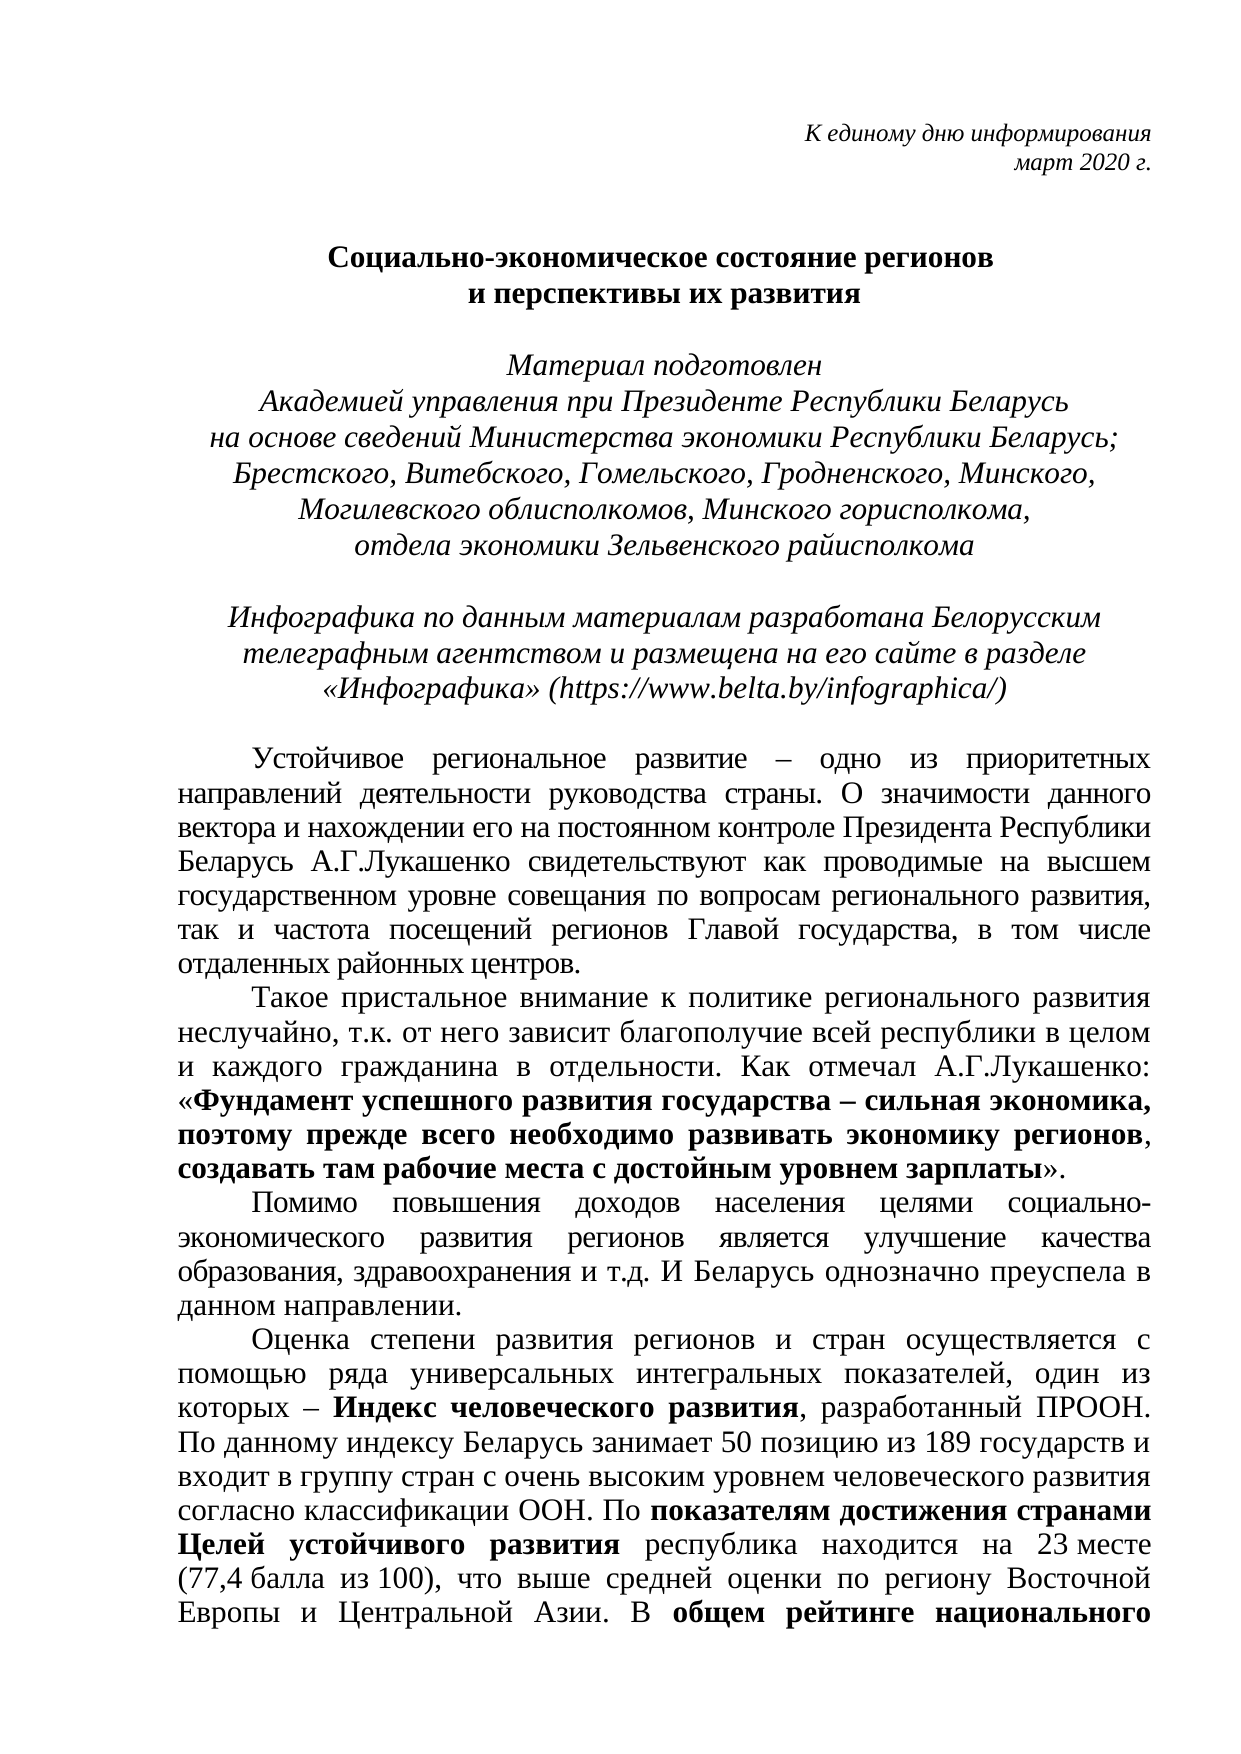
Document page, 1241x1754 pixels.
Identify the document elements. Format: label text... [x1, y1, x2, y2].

text Помимо повышения доходов населения целями социально-экономического развития регионов является улучшение качества образования, здравоохранения и т.д. И Беларусь однозначно преуспела в данном направлении. [177, 1186, 1152, 1322]
text К единому дню информирования [177, 118, 1152, 147]
text Инфографика по данным материалам разработана Белорусским телеграфным агентством и размещена на его сайте в разделе «Инфографика» (https://www.belta.by/infographica/) [177, 598, 1152, 706]
text на основе сведений Министерства экономики Республики Беларусь; Брестского, Витебского, Гомельского, Гродненского, Минского, Могилевского облисполкомов, Минского горисполкома, [177, 418, 1152, 526]
text Социально-экономическое состояние регионов и перспективы их развития [177, 238, 1152, 310]
text отдела экономики Зельвенского райисполкома [177, 526, 1152, 562]
text Материал подготовлен [177, 346, 1152, 382]
text Устойчивое региональное развитие – одно из приоритетных направлений деятельности руководства страны. О значимости данного вектора и нахождении его на постоянном контроле Президента Республики Беларусь А.Г.Лукашенко свидетельствуют как проводимые на высшем государственном уровне совещания по вопросам регионального развития, так и частота посещений регионов Главой государства, в том числе отдаленных районных центров. [177, 742, 1152, 981]
text Такое пристальное внимание к политике регионального развития неслучайно, т.к. от него зависит благополучие всей республики в целом и каждого гражданина в отдельности. Как отмечал А.Г.Лукашенко: «Фундамент успешного развития государства – сильная экономика, поэтому прежде всего необходимо развивать экономику регионов, создавать там рабочие места с достойным уровнем зарплаты». [177, 981, 1152, 1186]
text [177, 1322, 1152, 1629]
text март 2020 г. [177, 147, 1152, 176]
text Академией управления при Президенте Республики Беларусь [177, 382, 1152, 418]
